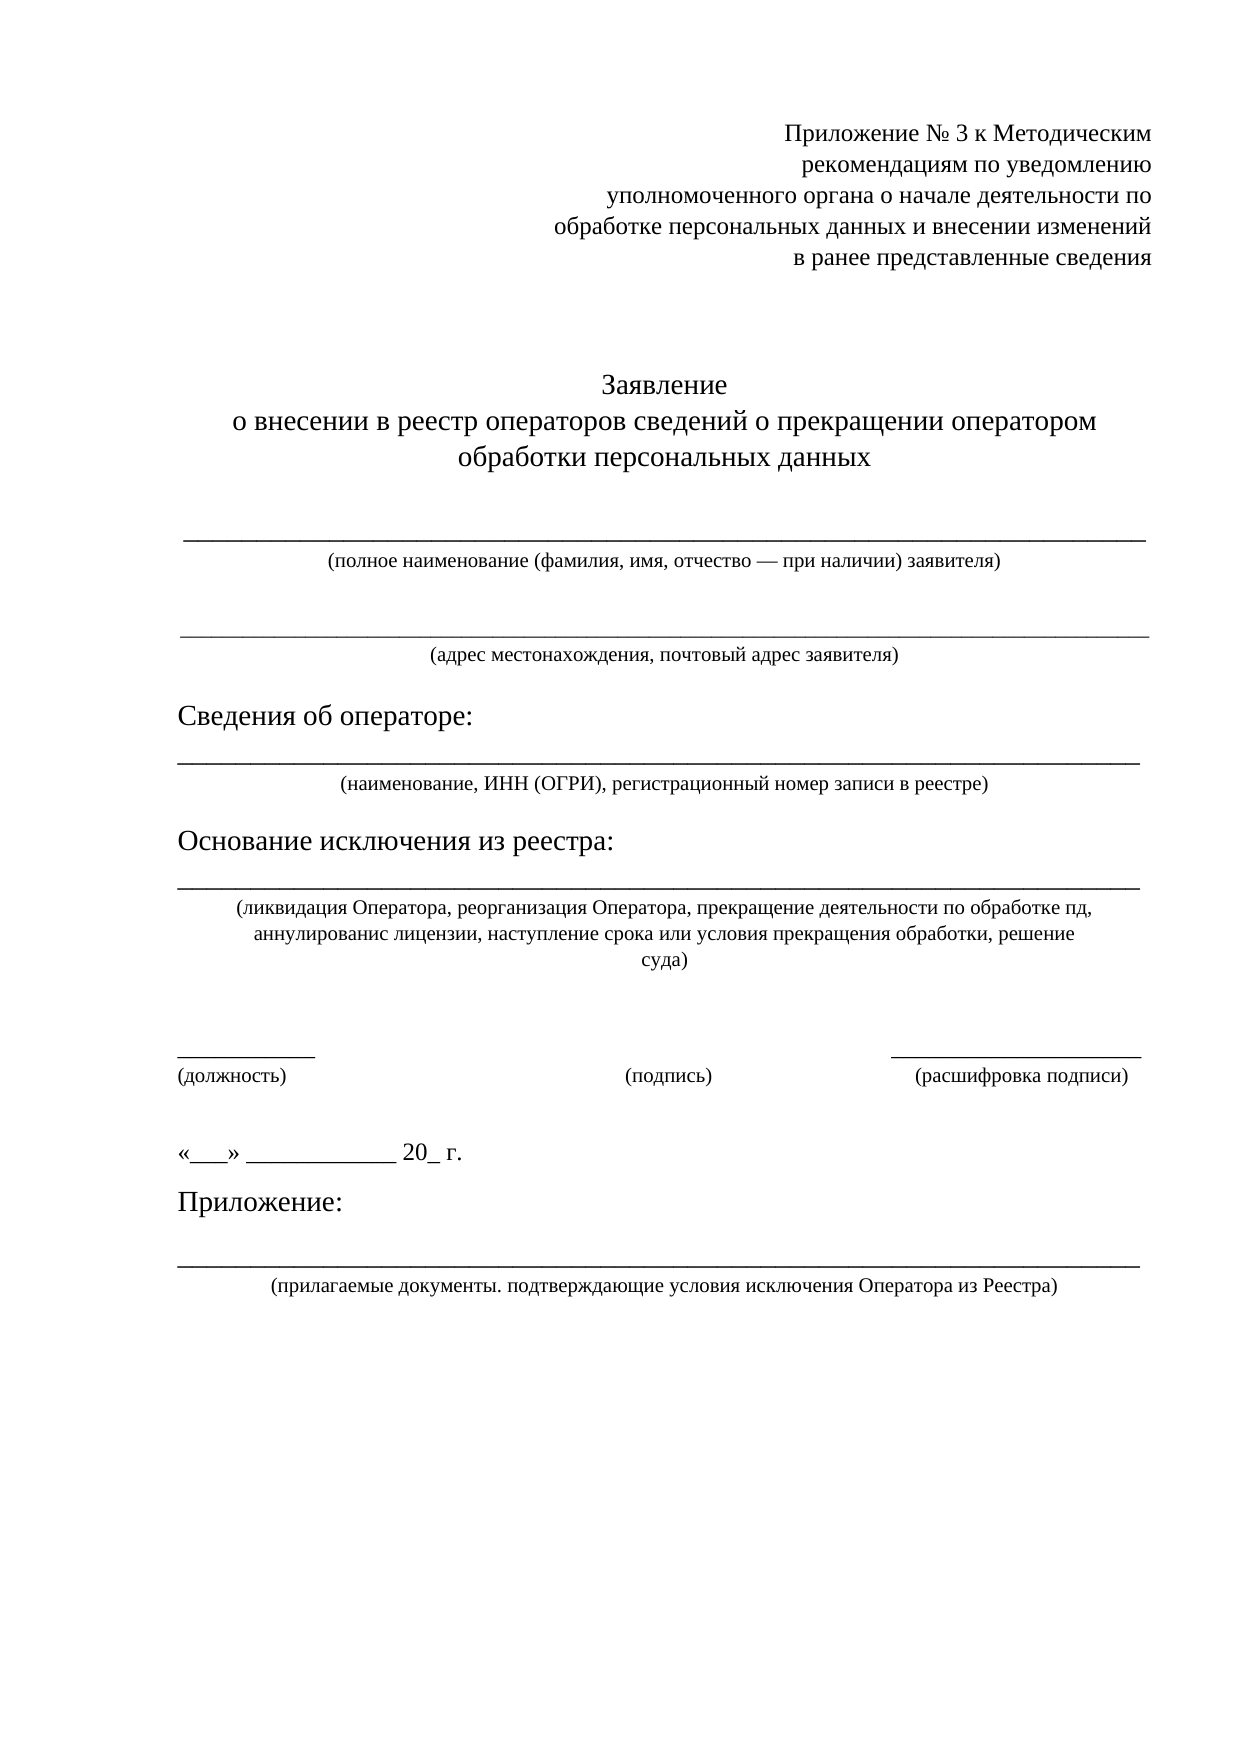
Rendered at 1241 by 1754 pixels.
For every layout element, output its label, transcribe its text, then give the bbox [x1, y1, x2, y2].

text в ранее представленные сведения [177, 242, 1152, 271]
text (ликвидация Оператора, реорганизация Оператора, прекращение деятельности по обработке пд, [177, 895, 1152, 919]
text Сведения об операторе: [177, 698, 1152, 732]
text __________________________________________________________________ [177, 512, 1152, 545]
text (наименование, ИНН (ОГРИ), регистрационный номер записи в реестре) [177, 771, 1152, 795]
text «___» ____________ 20_ г. [177, 1137, 1152, 1165]
text __________________________________________________________________ [177, 859, 1152, 892]
text (адрес местонахождения, почтовый адрес заявителя) [177, 642, 1152, 666]
text о внесении в реестр операторов сведений о прекращении оператором обработки персональных данных [177, 403, 1152, 473]
text __________________________________________________________________ [177, 1237, 1152, 1271]
text Основание исключения из реестра: [177, 823, 1152, 856]
text (должность) (подпись) (расшифровка подписи) [177, 1063, 1152, 1087]
text Приложение: [177, 1184, 1152, 1218]
text ___________ ____________________ [177, 1032, 1152, 1061]
text _____________________________________________________________________________________________ [177, 616, 1152, 640]
text суда) [177, 947, 1152, 971]
text Приложение № 3 к Методическим [177, 118, 1152, 147]
text (прилагаемые документы. подтверждающие условия исключения Оператора из Реестра) [177, 1273, 1152, 1297]
text (полное наименование (фамилия, имя, отчество — при наличии) заявителя) [177, 548, 1152, 572]
text обработке персональных данных и внесении изменений [177, 211, 1152, 240]
text аннулированис лицензии, наступление срока или условия прекращения обработки, решение [177, 921, 1152, 945]
text уполномоченного органа о начале деятельности по [177, 180, 1152, 209]
text Заявление [177, 367, 1152, 401]
text __________________________________________________________________ [177, 734, 1152, 768]
text рекомендациям по уведомлению [177, 149, 1152, 178]
